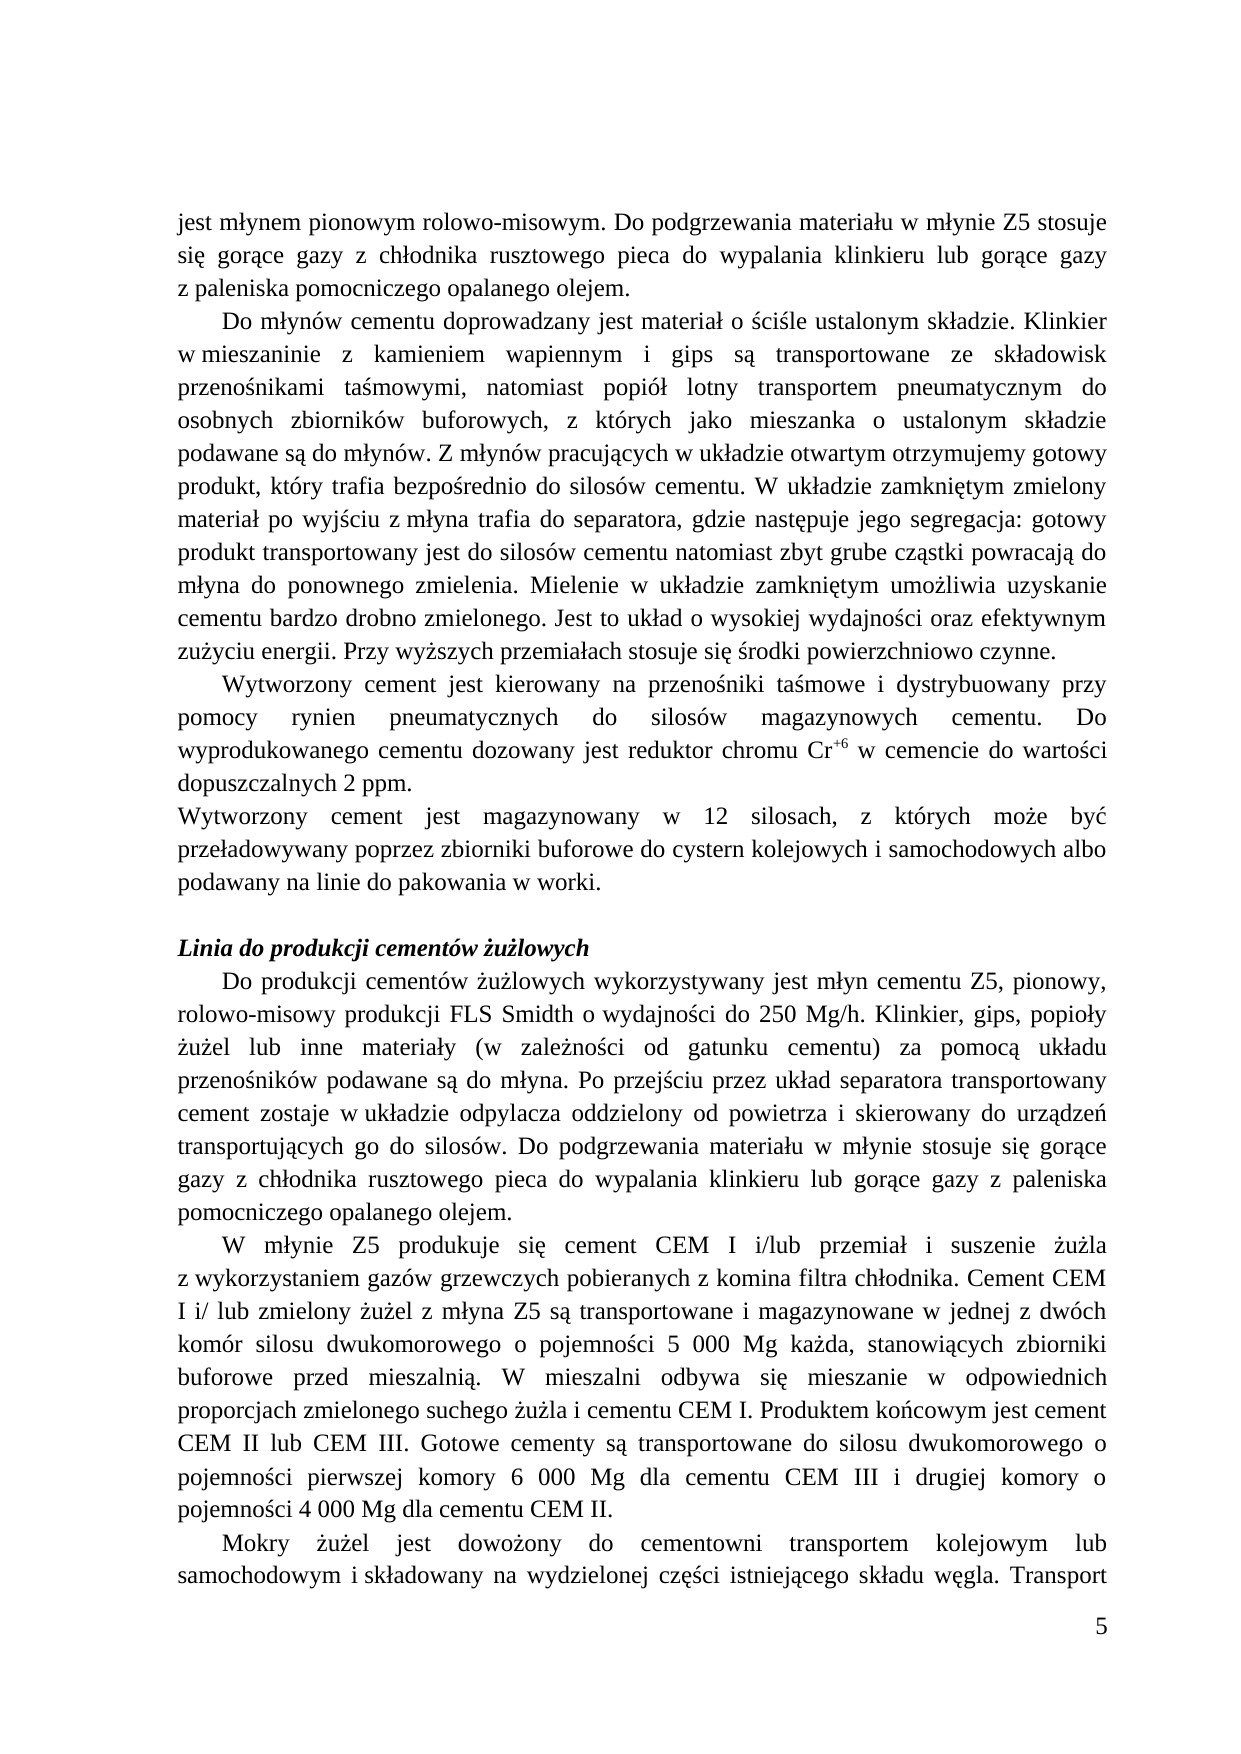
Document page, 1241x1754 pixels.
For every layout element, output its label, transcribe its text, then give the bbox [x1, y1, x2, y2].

text Do produkcji cementów żużlowych wykorzystywany jest młyn cementu Z5, pionowy, rolowo-misowy produkcji FLS Smidth o wydajności do 250 Mg/h. Klinkier, gips, popioły żużel lub inne materiały (w zależności od gatunku cementu) za pomocą układu przenośników podawane są do młyna. Po przejściu przez układ separatora transportowany cement zostaje w układzie odpylacza oddzielony od powietrza i skierowany do urządzeń transportujących go do silosów. Do podgrzewania materiału w młynie stosuje się gorące gazy z chłodnika rusztowego pieca do wypalania klinkieru lub gorące gazy z paleniska pomocniczego opalanego olejem. [177, 966, 1107, 1226]
text W młynie Z5 produkuje się cement CEM I i/lub przemiał i suszenie żużla z wykorzystaniem gazów grzewczych pobieranych z komina filtra chłodnika. Cement CEM I i/ lub zmielony żużel z młyna Z5 są transportowane i magazynowane w jednej z dwóch komór silosu dwukomorowego o pojemności 5 000 Mg każda, stanowiących zbiorniki buforowe przed mieszalnią. W mieszalni odbywa się mieszanie w odpowiednich proporcjach zmielonego suchego żużla i cementu CEM I. Produktem końcowym jest cement CEM II lub CEM III. Gotowe cementy są transportowane do silosu dwukomorowego o pojemności pierwszej komory 6 000 Mg dla cementu CEM III i drugiej komory o pojemności 4 000 Mg dla cementu CEM II. [177, 1230, 1107, 1523]
text Wytworzony cement jest magazynowany w 12 silosach, z których może być przeładowywany poprzez zbiorniki buforowe do cystern kolejowych i samochodowych albo podawany na linie do pakowania w worki. [177, 801, 1107, 896]
text Linia do produkcji cementów żużlowych [177, 933, 1107, 962]
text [177, 1528, 1107, 1589]
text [177, 207, 1107, 302]
text Wytworzony cement jest kierowany na przenośniki taśmowe i dystrybuowany przy pomocy rynien pneumatycznych do silosów magazynowych cementu. Do wyprodukowanego cementu dozowany jest reduktor chromu Cr+6 w cemencie do wartości dopuszczalnych 2 ppm. [177, 669, 1107, 797]
text Do młynów cementu doprowadzany jest materiał o ściśle ustalonym składzie. Klinkier w mieszaninie z kamieniem wapiennym i gips są transportowane ze składowisk przenośnikami taśmowymi, natomiast popiół lotny transportem pneumatycznym do osobnych zbiorników buforowych, z których jako mieszanka o ustalonym składzie podawane są do młynów. Z młynów pracujących w układzie otwartym otrzymujemy gotowy produkt, który trafia bezpośrednio do silosów cementu. W układzie zamkniętym zmielony materiał po wyjściu z młyna trafia do separatora, gdzie następuje jego segregacja: gotowy produkt transportowany jest do silosów cementu natomiast zbyt grube cząstki powracają do młyna do ponownego zmielenia. Mielenie w układzie zamkniętym umożliwia uzyskanie cementu bardzo drobno zmielonego. Jest to układ o wysokiej wydajności oraz efektywnym zużyciu energii. Przy wyższych przemiałach stosuje się środki powierzchniowo czynne. [177, 306, 1107, 665]
